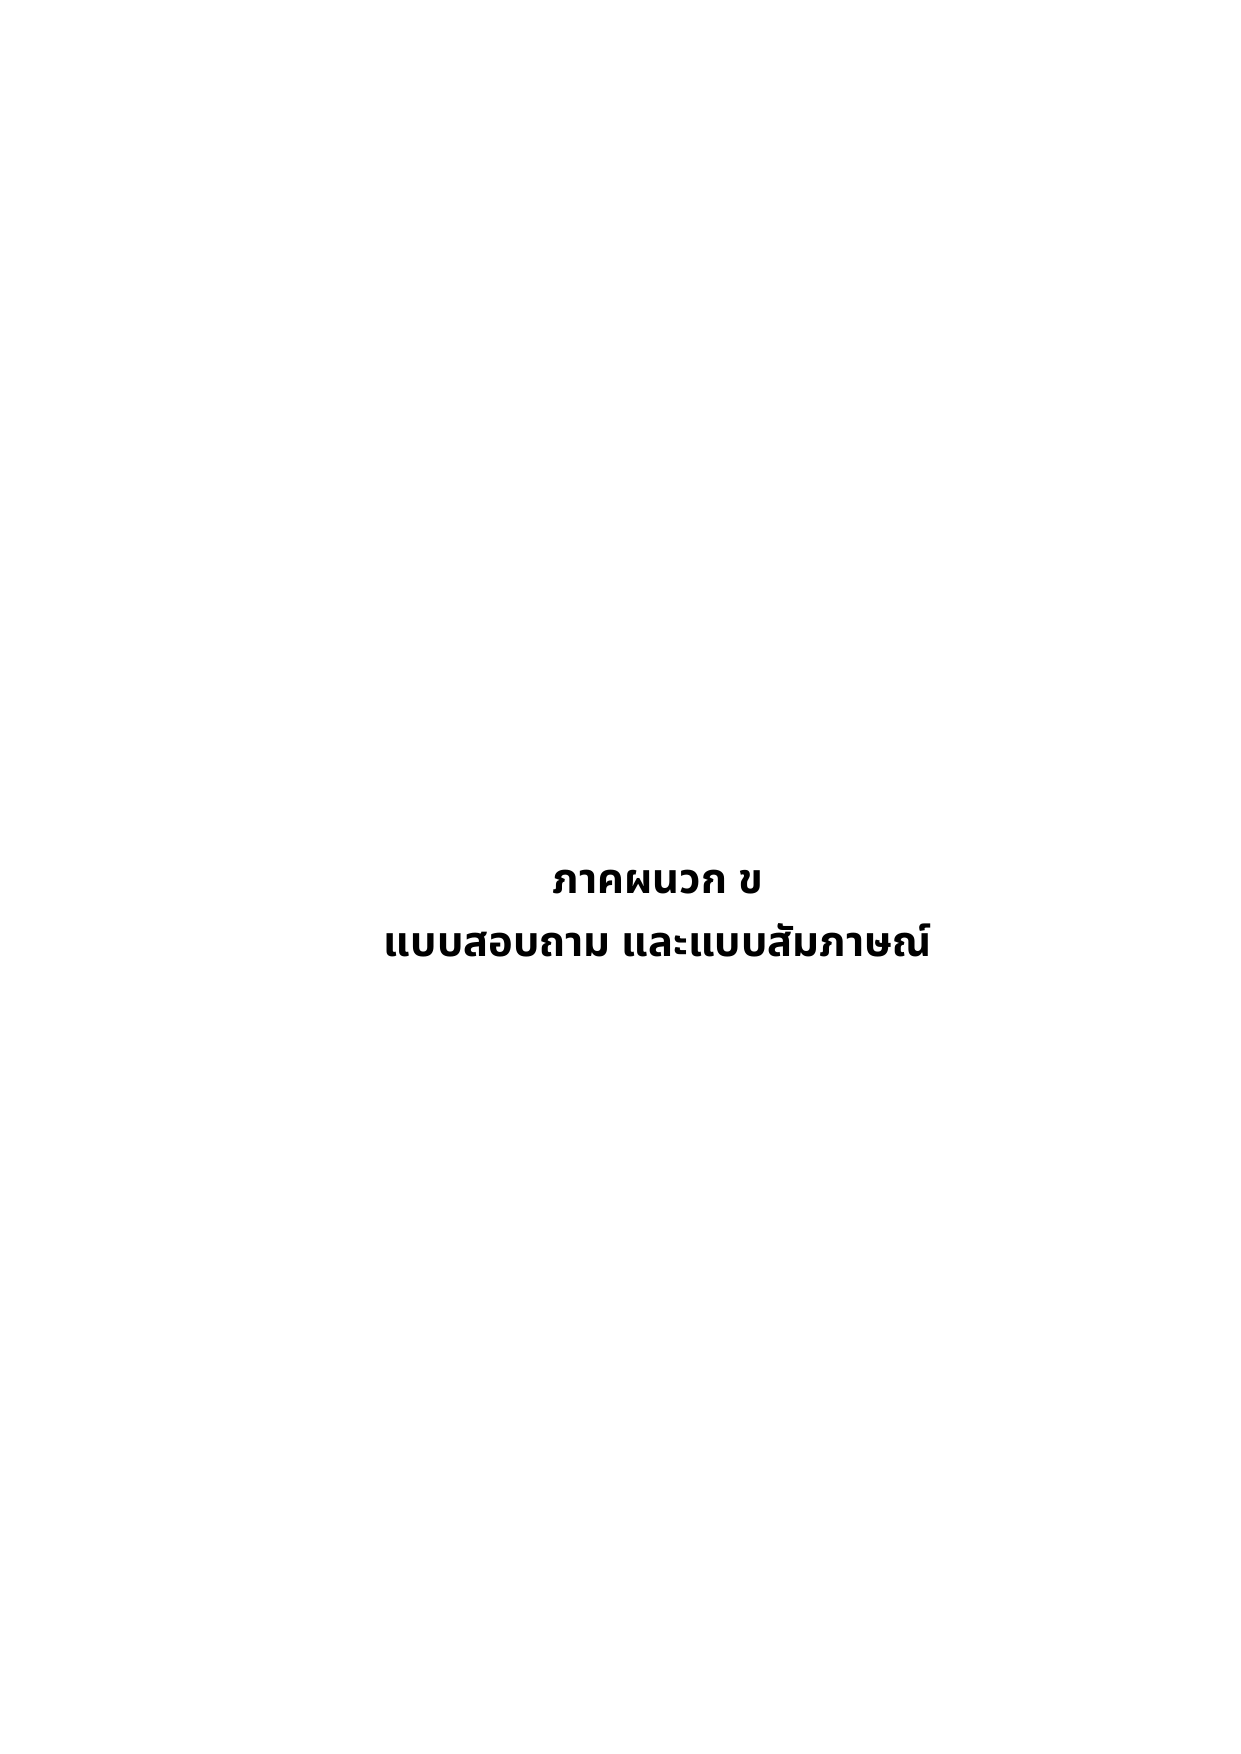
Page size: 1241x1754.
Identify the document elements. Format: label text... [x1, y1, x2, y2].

text ภาคผนวก ข [225, 849, 1090, 912]
text แบบสอบถาม และแบบสัมภาษณ์ [225, 912, 1090, 975]
